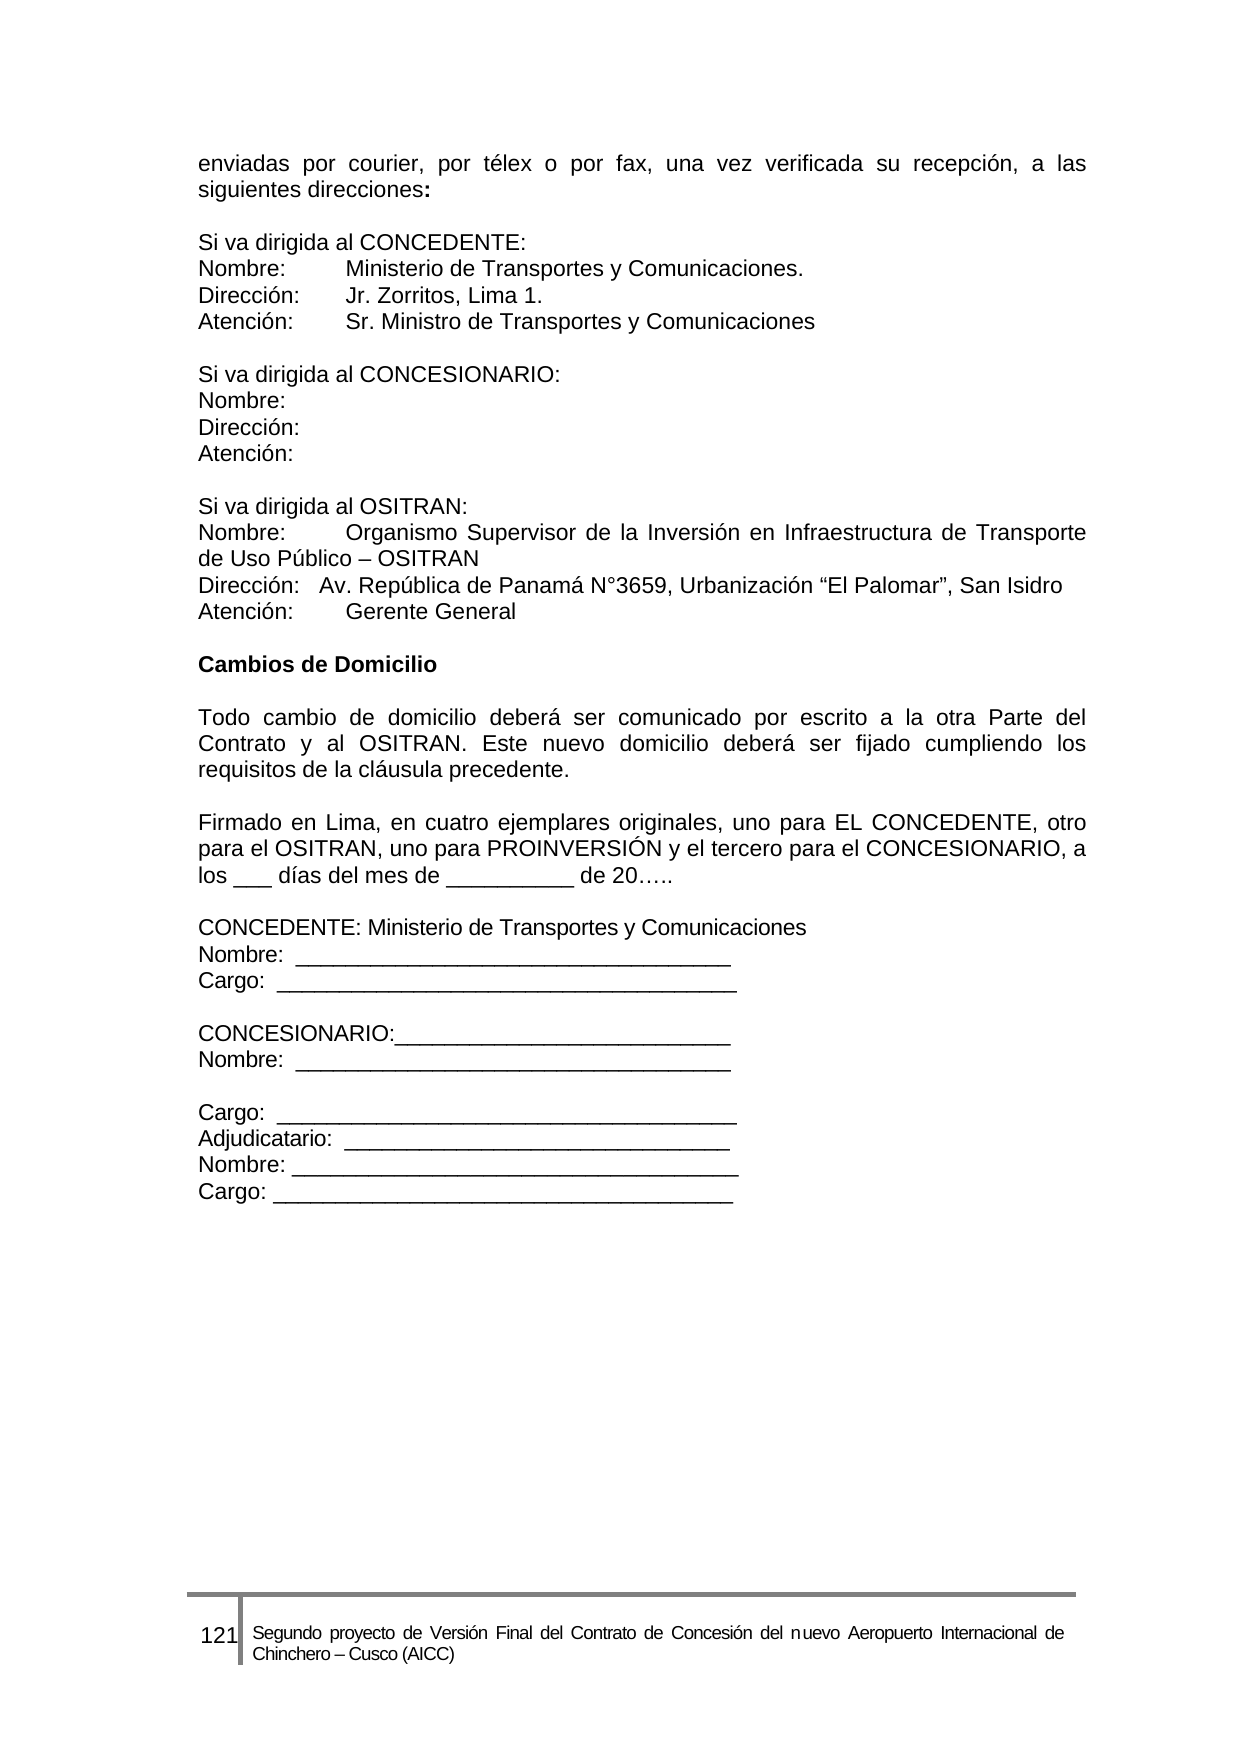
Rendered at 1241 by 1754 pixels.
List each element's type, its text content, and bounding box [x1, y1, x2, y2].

text Si va dirigida al CONCESIONARIO: [198, 361, 1087, 387]
text Nombre: ___________________________________ [198, 1046, 741, 1072]
text Dirección: [198, 413, 1087, 440]
text Nombre: ___________________________________ [198, 941, 741, 967]
text Cargo: _____________________________________ [198, 967, 741, 993]
text Dirección: Jr. Zorritos, Lima 1. [198, 282, 1087, 308]
text Firmado en Lima, en cuatro ejemplares originales, uno para EL CONCEDENTE, otro para el OSITRAN, uno para PROINVERSIÓN y el tercero para el CONCESIONARIO, a los ___ días del mes de __________ de 20….. [198, 809, 1087, 888]
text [198, 150, 1087, 203]
text Si va dirigida al CONCEDENTE: [198, 229, 1087, 255]
text Nombre: Organismo Supervisor de la Inversión en Infraestructura de Transporte de Uso Público – OSITRAN [198, 519, 1087, 572]
text Atención: Gerente General [198, 598, 1087, 624]
text Cambios de Domicilio [198, 651, 1087, 677]
text Cargo: _____________________________________ [198, 1178, 741, 1204]
text Todo cambio de domicilio deberá ser comunicado por escrito a la otra Parte del Contrato y al OSITRAN. Este nuevo domicilio deberá ser fijado cumpliendo los requisitos de la cláusula precedente. [198, 703, 1087, 782]
text Nombre: ___________________________________ [198, 1151, 741, 1178]
text Cargo: _____________________________________ [198, 1099, 741, 1125]
text CONCESIONARIO:___________________________ [198, 1020, 741, 1046]
text Nombre: Ministerio de Transportes y Comunicaciones. [198, 255, 1087, 282]
text Atención: [198, 440, 1087, 466]
text Atención: Sr. Ministro de Transportes y Comunicaciones [198, 308, 1087, 334]
text Dirección: Av. República de Panamá N°3659, Urbanización “El Palomar”, San Isidro [198, 572, 1087, 598]
text CONCEDENTE: Ministerio de Transportes y Comunicaciones [198, 914, 1087, 941]
text Nombre: [198, 387, 1087, 413]
text Si va dirigida al OSITRAN: [198, 493, 1087, 519]
text Adjudicatario: _______________________________ [198, 1125, 741, 1151]
